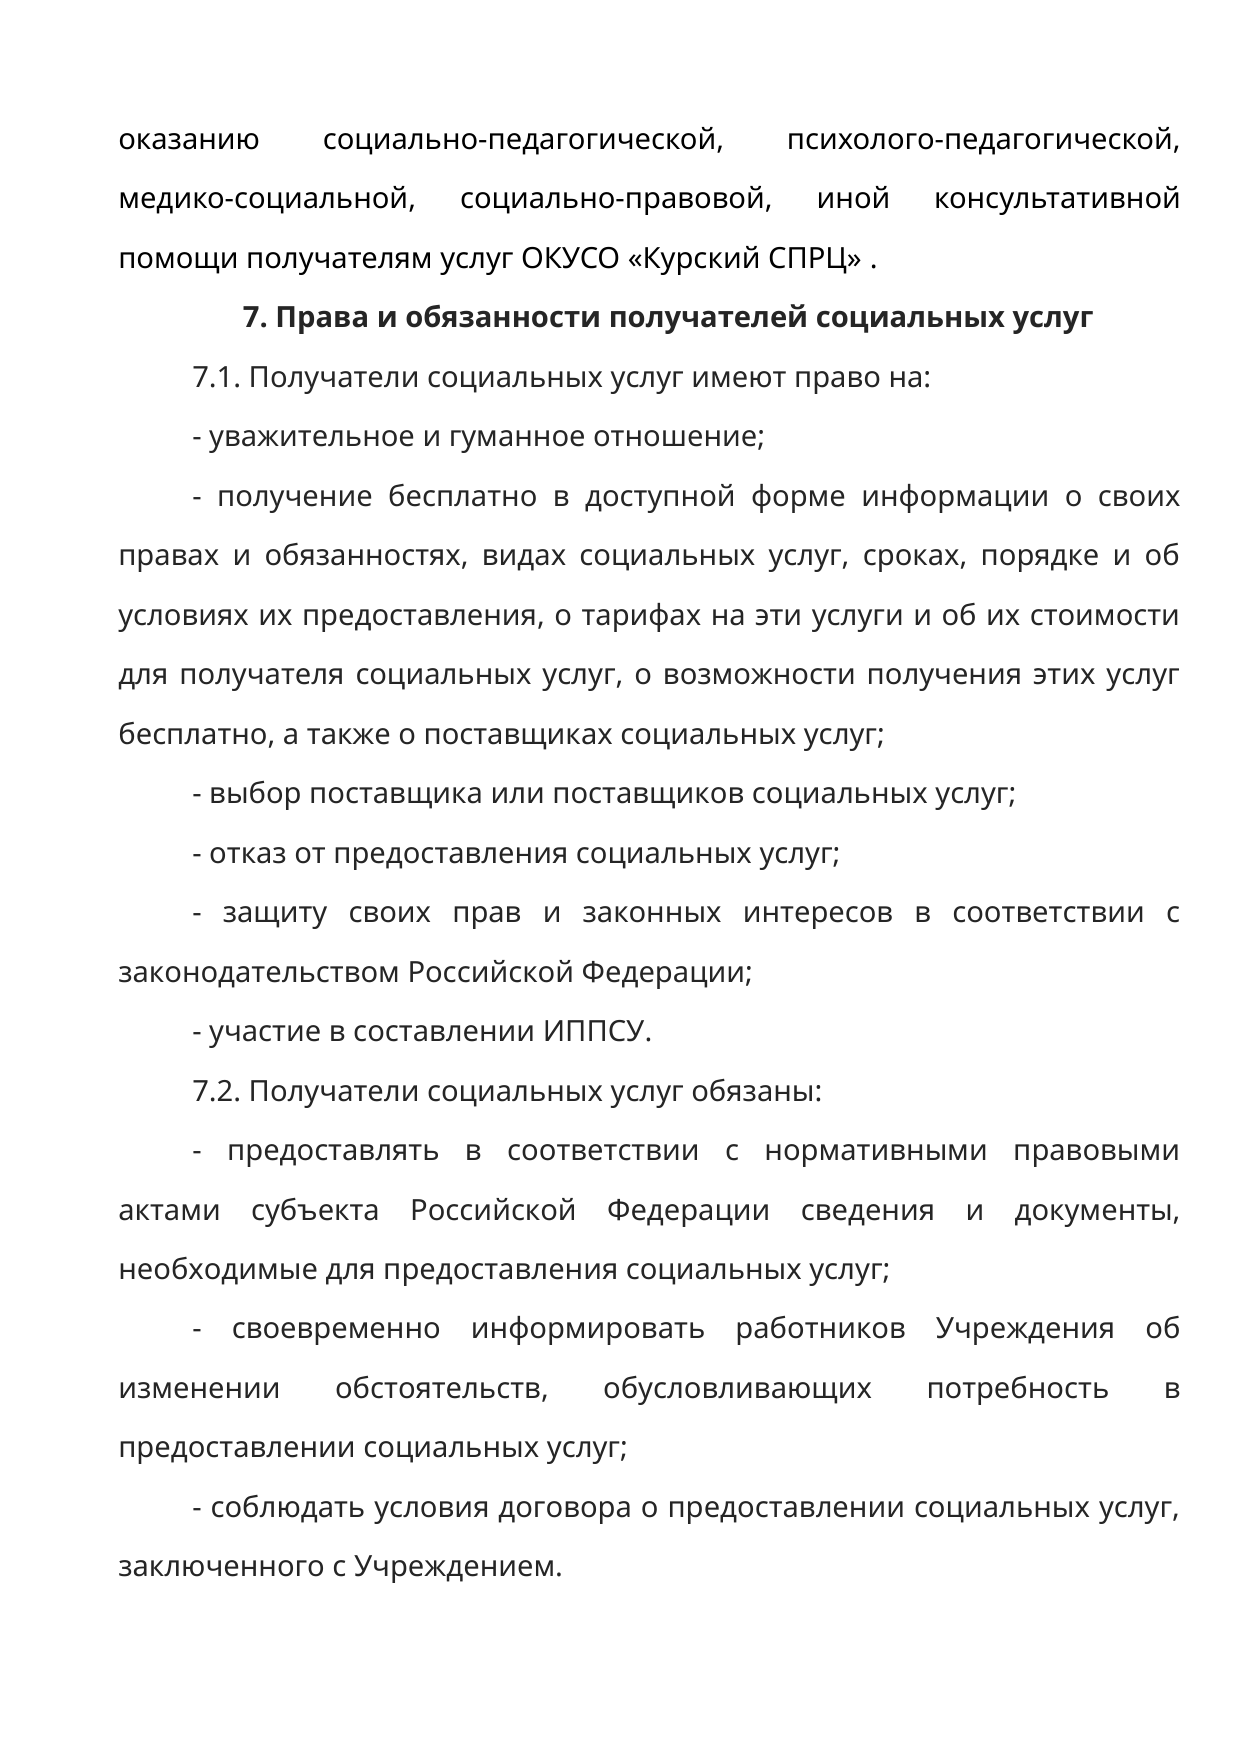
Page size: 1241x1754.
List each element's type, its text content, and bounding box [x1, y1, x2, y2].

text - отказ от предоставления социальных услуг; [118, 832, 1181, 872]
text 7.2. Получатели социальных услуг обязаны: [118, 1070, 1181, 1109]
text - защиту своих прав и законных интересов в соответствии с законодательством Российской Федерации; [118, 891, 1181, 991]
text - соблюдать условия договора о предоставлении социальных услуг, заключенного с Учреждением. [118, 1486, 1181, 1585]
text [118, 118, 1181, 277]
text - выбор поставщика или поставщиков социальных услуг; [118, 772, 1181, 812]
text 7.1. Получатели социальных услуг имеют право на: [118, 356, 1181, 396]
text - участие в составлении ИППСУ. [118, 1010, 1181, 1050]
text - предоставлять в соответствии с нормативными правовыми актами субъекта Российской Федерации сведения и документы, необходимые для предоставления социальных услуг; [118, 1129, 1181, 1288]
text - получение бесплатно в доступной форме информации о своих правах и обязанностях, видах социальных услуг, сроках, порядке и об условиях их предоставления, о тарифах на эти услуги и об их стоимости для получателя социальных услуг, о возможности получения этих услуг бесплатно, а также о поставщиках социальных услуг; [118, 475, 1181, 753]
text - своевременно информировать работников Учреждения об изменении обстоятельств, обусловливающих потребность в предоставлении социальных услуг; [118, 1308, 1181, 1466]
text - уважительное и гуманное отношение; [118, 416, 1181, 455]
text 7. Права и обязанности получателей социальных услуг [156, 297, 1181, 336]
